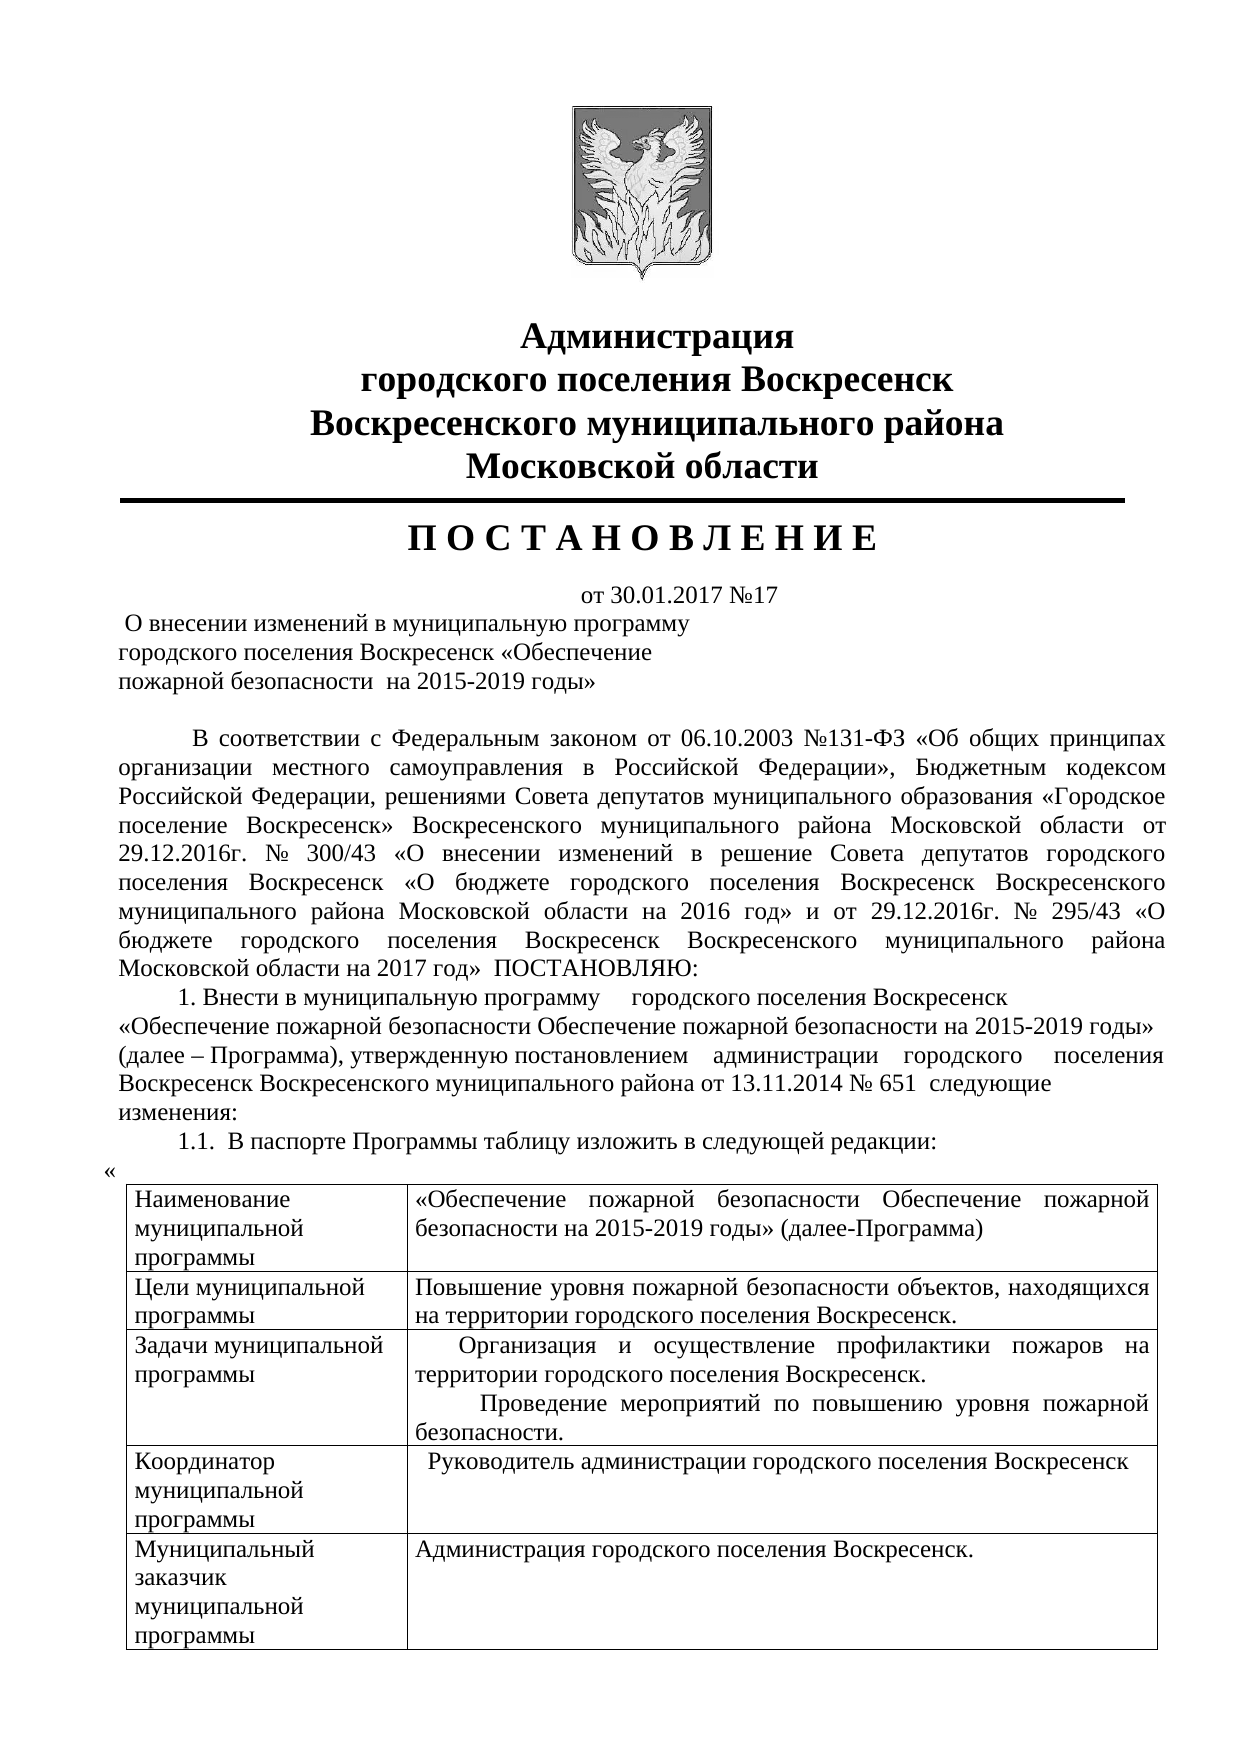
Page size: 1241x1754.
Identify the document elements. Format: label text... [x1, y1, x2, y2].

text Администрация [118, 314, 1167, 357]
text 1.1. В паспорте Программы таблицу изложить в следующей редакции: [118, 1126, 1167, 1155]
text пожарной безопасности на 2015-2019 годы» [118, 666, 1167, 695]
table_cell Организация и осуществление профилактики пожаров на территории городского поселения Воскресенск. Проведение мероприятий по повышению уровня пожарной безопасности. [408, 1330, 1157, 1445]
text В соответствии с Федеральным законом от 06.10.2003 №131-ФЗ «Об общих принципах организации местного самоуправления в Российской Федерации», Бюджетным кодексом Российской Федерации, решениями Совета депутатов муниципального образования «Городское поселение Воскресенск» Воскресенского муниципального района Московской области от 29.12.2016г. № 300/43 «О внесении изменений в решение Совета депутатов городского поселения Воскресенск «О бюджете городского поселения Воскресенск Воскресенского муниципального района Московской области на 2016 год» и от 29.12.2016г. № 295/43 «О бюджете городского поселения Воскресенск Воскресенского муниципального района Московской области на 2017 год» ПОСТАНОВЛЯЮ: [118, 723, 1167, 982]
table_cell Муниципальный заказчик муниципальной программы [127, 1534, 407, 1649]
table_cell Координатор муниципальной программы [127, 1446, 407, 1533]
table_cell Цели муниципальной программы [127, 1272, 407, 1329]
text О внесении изменений в муниципальную программу [118, 608, 1167, 637]
table_cell Повышение уровня пожарной безопасности объектов, находящихся на территории городского поселения Воскресенск. [408, 1272, 1157, 1329]
text Воскресенского муниципального района [118, 400, 1167, 443]
table_header Наименование муниципальной программы [127, 1185, 407, 1271]
title П О С Т А Н О В Л Е Н И Е [118, 515, 1167, 558]
text городского поселения Воскресенск [118, 357, 1167, 400]
table_cell Администрация городского поселения Воскресенск. [408, 1534, 1157, 1649]
table_header «Обеспечение пожарной безопасности Обеспечение пожарной безопасности на 2015-2019 годы» (далее-Программа) [408, 1185, 1157, 1271]
text городского поселения Воскресенск «Обеспечение [118, 637, 1167, 666]
subtitle Московской области [118, 443, 1167, 486]
text 1. Внести в муниципальную программу городского поселения Воскресенск «Обеспечение пожарной безопасности Обеспечение пожарной безопасности на 2015-2019 годы» (далее – Программа), утвержденную постановлением администрации городского поселения Воскресенск Воскресенского муниципального района от 13.11.2014 № 651 следующие изменения: [118, 982, 1167, 1126]
table_cell Руководитель администрации городского поселения Воскресенск [408, 1446, 1157, 1533]
table_cell Задачи муниципальной программы [127, 1330, 407, 1445]
text « [103, 1155, 1167, 1183]
text от 30.01.2017 №17 [118, 580, 1167, 608]
